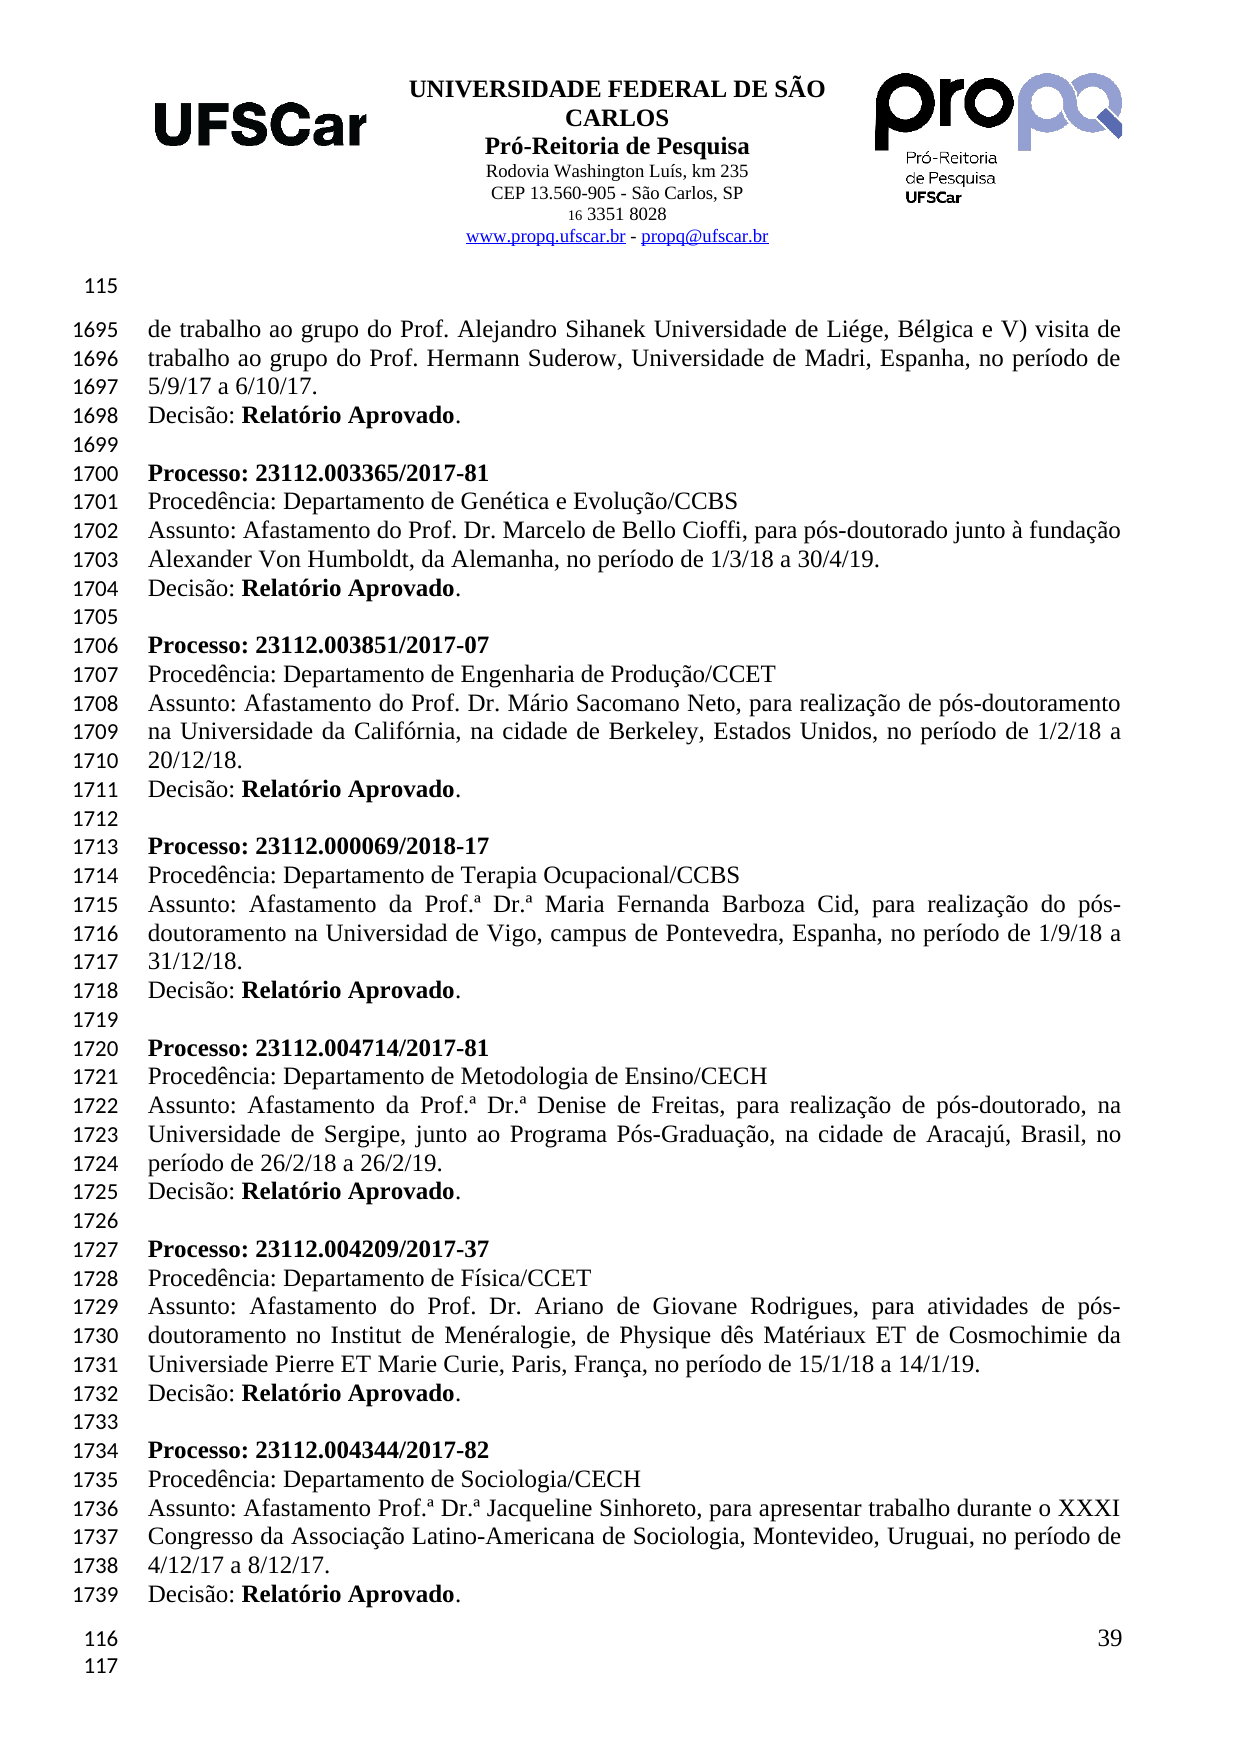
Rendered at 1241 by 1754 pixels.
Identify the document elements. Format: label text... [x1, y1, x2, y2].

text Decisão: Relatório Aprovado. [148, 400, 1122, 429]
text Decisão: Relatório Aprovado. [148, 1378, 1122, 1406]
text Processo: 23112.004344/2017-82 [148, 1435, 1122, 1464]
text Procedência: Departamento de Física/CCET [148, 1263, 1122, 1291]
text Processo: 23112.000069/2018-17 [148, 831, 1122, 860]
text Assunto: Afastamento Prof.ª Dr.ª Jacqueline Sinhoreto, para apresentar trabalho durante o XXXI Congresso da Associação Latino-Americana de Sociologia, Montevideo, Uruguai, no período de 4/12/17 a 8/12/17. [148, 1493, 1122, 1579]
text Procedência: Departamento de Metodologia de Ensino/CECH [148, 1061, 1122, 1090]
text Procedência: Departamento de Sociologia/CECH [148, 1464, 1122, 1493]
text Assunto: Afastamento do Prof. Dr. Marcelo de Bello Cioffi, para pós-doutorado junto à fundação Alexander Von Humboldt, da Alemanha, no período de 1/3/18 a 30/4/19. [148, 515, 1122, 573]
text Decisão: Relatório Aprovado. [148, 975, 1122, 1004]
text Procedência: Departamento de Genética e Evolução/CCBS [148, 486, 1122, 515]
text Processo: 23112.003851/2017-07 [148, 630, 1122, 659]
picture [875, 73, 1123, 203]
text Decisão: Relatório Aprovado. [148, 1176, 1122, 1205]
picture [155, 102, 367, 146]
text Assunto: Afastamento do Prof. Dr. Mário Sacomano Neto, para realização de pós-doutoramento na Universidade da Califórnia, na cidade de Berkeley, Estados Unidos, no período de 1/2/18 a 20/12/18. [148, 688, 1122, 774]
text Decisão: Relatório Aprovado. [148, 774, 1122, 803]
text Assunto: Afastamento do Prof. Dr. Ariano de Giovane Rodrigues, para atividades de pós-doutoramento no Institut de Menéralogie, de Physique dês Matériaux ET de Cosmochimie da Universiade Pierre ET Marie Curie, Paris, França, no período de 15/1/18 a 14/1/19. [148, 1291, 1122, 1378]
text Decisão: Relatório Aprovado. [148, 573, 1122, 601]
text Procedência: Departamento de Engenharia de Produção/CCET [148, 659, 1122, 688]
text Assunto: Afastamento da Prof.ª Dr.ª Denise de Freitas, para realização de pós-doutorado, na Universidade de Sergipe, junto ao Programa Pós-Graduação, na cidade de Aracajú, Brasil, no período de 26/2/18 a 26/2/19. [148, 1090, 1122, 1176]
text Processo: 23112.004714/2017-81 [148, 1033, 1122, 1061]
text Decisão: Relatório Aprovado. [148, 1579, 1122, 1608]
text Assunto: Afastamento da Prof.ª Dr.ª Maria Fernanda Barboza Cid, para realização do pós-doutoramento na Universidad de Vigo, campus de Pontevedra, Espanha, no período de 1/9/18 a 31/12/18. [148, 889, 1122, 975]
text Procedência: Departamento de Terapia Ocupacional/CCBS [148, 860, 1122, 889]
text Processo: 23112.003365/2017-81 [148, 458, 1122, 486]
text Processo: 23112.004209/2017-37 [148, 1234, 1122, 1263]
